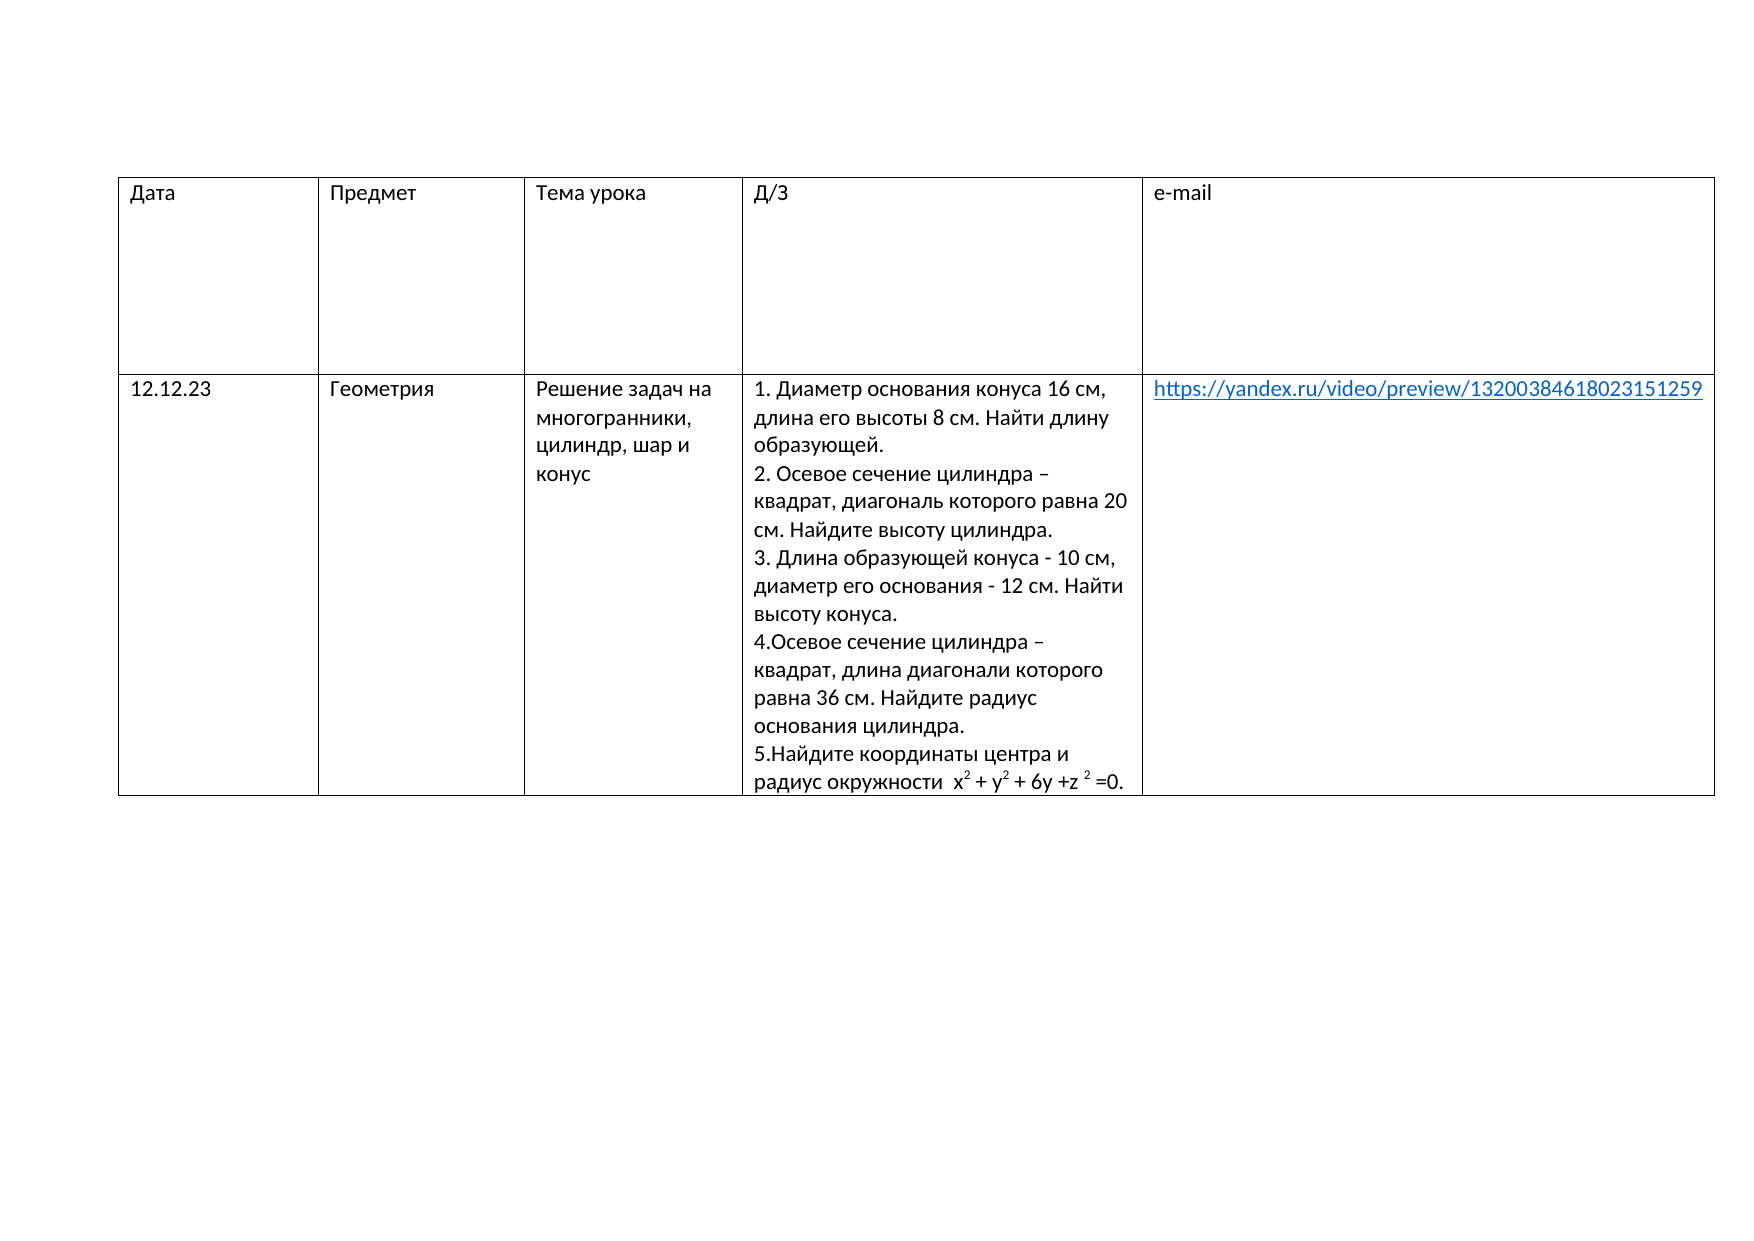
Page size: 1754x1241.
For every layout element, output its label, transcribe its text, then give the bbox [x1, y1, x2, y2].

table_header Тема урока [525, 178, 742, 373]
table_header Предмет [319, 178, 524, 373]
table_header Д/З [743, 178, 1142, 373]
table_cell https://yandex.ru/video/preview/13200384618023151259 [1143, 375, 1714, 795]
table_header e-mail [1143, 178, 1714, 373]
table_cell Решение задач на многогранники, цилиндр, шар и конус [525, 375, 742, 795]
table_cell Геометрия [319, 375, 524, 795]
table_cell 12.12.23 [119, 375, 318, 795]
table_cell 1. Диаметр основания конуса 16 см, длина его высоты 8 см. Найти длину образующей. 2. Осевое сечение цилиндра – квадрат, диагональ которого равна 20 см. Найдите высоту цилиндра. 3. Длина образующей конуса - 10 см, диаметр его основания - 12 см. Найти высоту конуса. 4.Осевое сечение цилиндра – квадрат, длина диагонали которого равна 36 см. Найдите радиус основания цилиндра. 5.Найдите координаты центра и радиус окружности x2 + y2 + 6y +z 2 =0. [743, 375, 1142, 795]
table_header Дата [119, 178, 318, 373]
